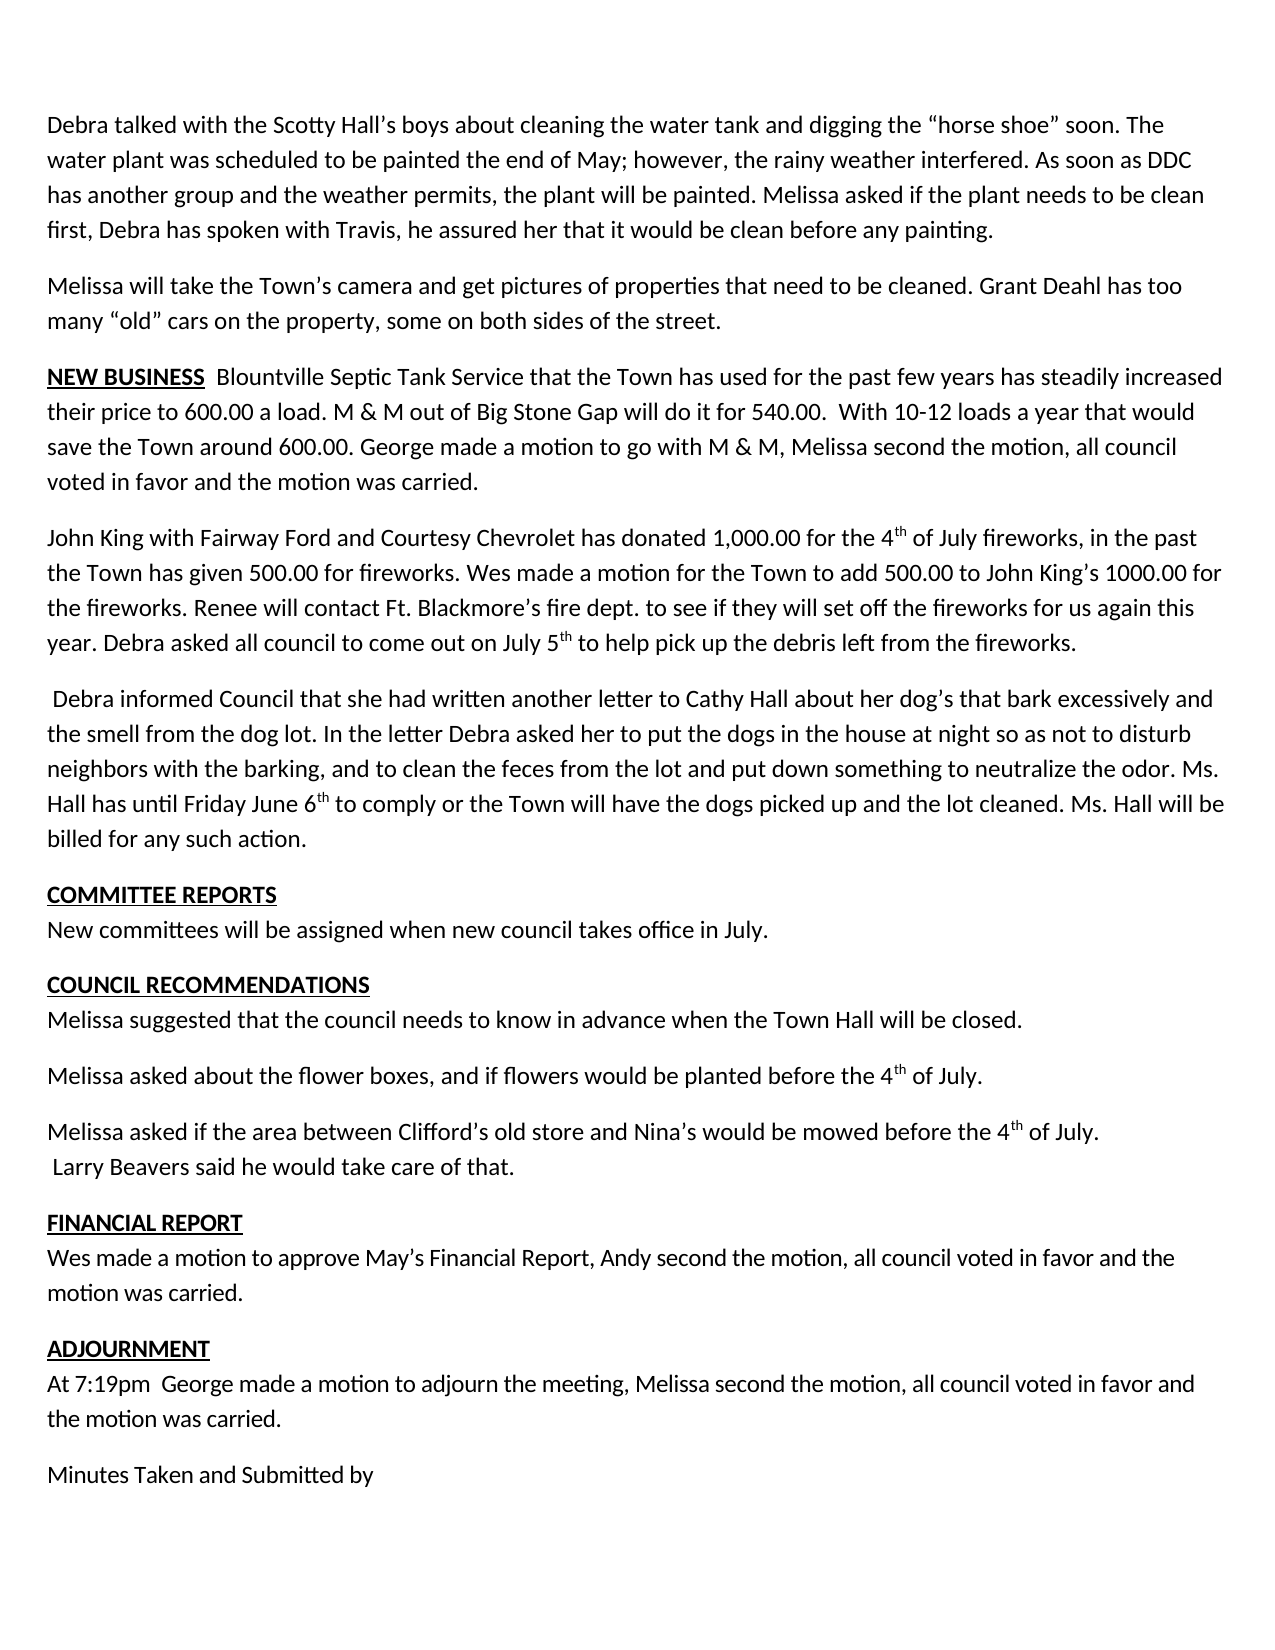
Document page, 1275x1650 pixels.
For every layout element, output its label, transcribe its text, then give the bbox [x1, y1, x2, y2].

text Melissa will take the Town’s camera and get pictures of properties that need to be cleaned. Grant Deahl has too many “old” cars on the property, some on both sides of the street. [47, 270, 1228, 336]
text COMMITTEE REPORTS New committees will be assigned when new council takes office in July. [47, 879, 1228, 944]
text NEW BUSINESS Blountville Septic Tank Service that the Town has used for the past few years has steadily increased their price to 600.00 a load. M & M out of Big Stone Gap will do it for 540.00. With 10-12 loads a year that would save the Town around 600.00. George made a motion to go with M & M, Melissa second the motion, all council voted in favor and the motion was carried. [47, 361, 1228, 497]
text John King with Fairway Ford and Courtesy Chevrolet has donated 1,000.00 for the 4th of July fireworks, in the past the Town has given 500.00 for fireworks. Wes made a motion for the Town to add 500.00 to John King’s 1000.00 for the fireworks. Renee will contact Ft. Blackmore’s fire dept. to see if they will set off the fireworks for us again this year. Debra asked all council to come out on July 5th to help pick up the debris left from the fireworks. [47, 522, 1228, 658]
text Debra talked with the Scotty Hall’s boys about cleaning the water tank and digging the “horse shoe” soon. The water plant was scheduled to be painted the end of May; however, the rainy weather interfered. As soon as DDC has another group and the weather permits, the plant will be painted. Melissa asked if the plant needs to be clean first, Debra has spoken with Travis, he assured her that it would be clean before any painting. [47, 74, 1228, 245]
text COUNCIL RECOMMENDATIONS Melissa suggested that the council needs to know in advance when the Town Hall will be closed. [47, 969, 1228, 1035]
text Melissa asked if the area between Clifford’s old store and Nina’s would be mowed before the 4th of July. Larry Beavers said he would take care of that. [47, 1116, 1228, 1182]
text FINANCIAL REPORT Wes made a motion to approve May’s Financial Report, Andy second the motion, all council voted in favor and the motion was carried. [47, 1207, 1228, 1308]
text Minutes Taken and Submitted by [47, 1459, 1228, 1489]
text Debra informed Council that she had written another letter to Cathy Hall about her dog’s that bark excessively and the smell from the dog lot. In the letter Debra asked her to put the dogs in the house at night so as not to disturb neighbors with the barking, and to clean the feces from the lot and put down something to neutralize the odor. Ms. Hall has until Friday June 6th to comply or the Town will have the dogs picked up and the lot cleaned. Ms. Hall will be billed for any such action. [47, 683, 1228, 853]
text ADJOURNMENT At 7:19pm George made a motion to adjourn the meeting, Melissa second the motion, all council voted in favor and the motion was carried. [47, 1333, 1228, 1433]
text Melissa asked about the flower boxes, and if flowers would be planted before the 4th of July. [47, 1060, 1228, 1091]
